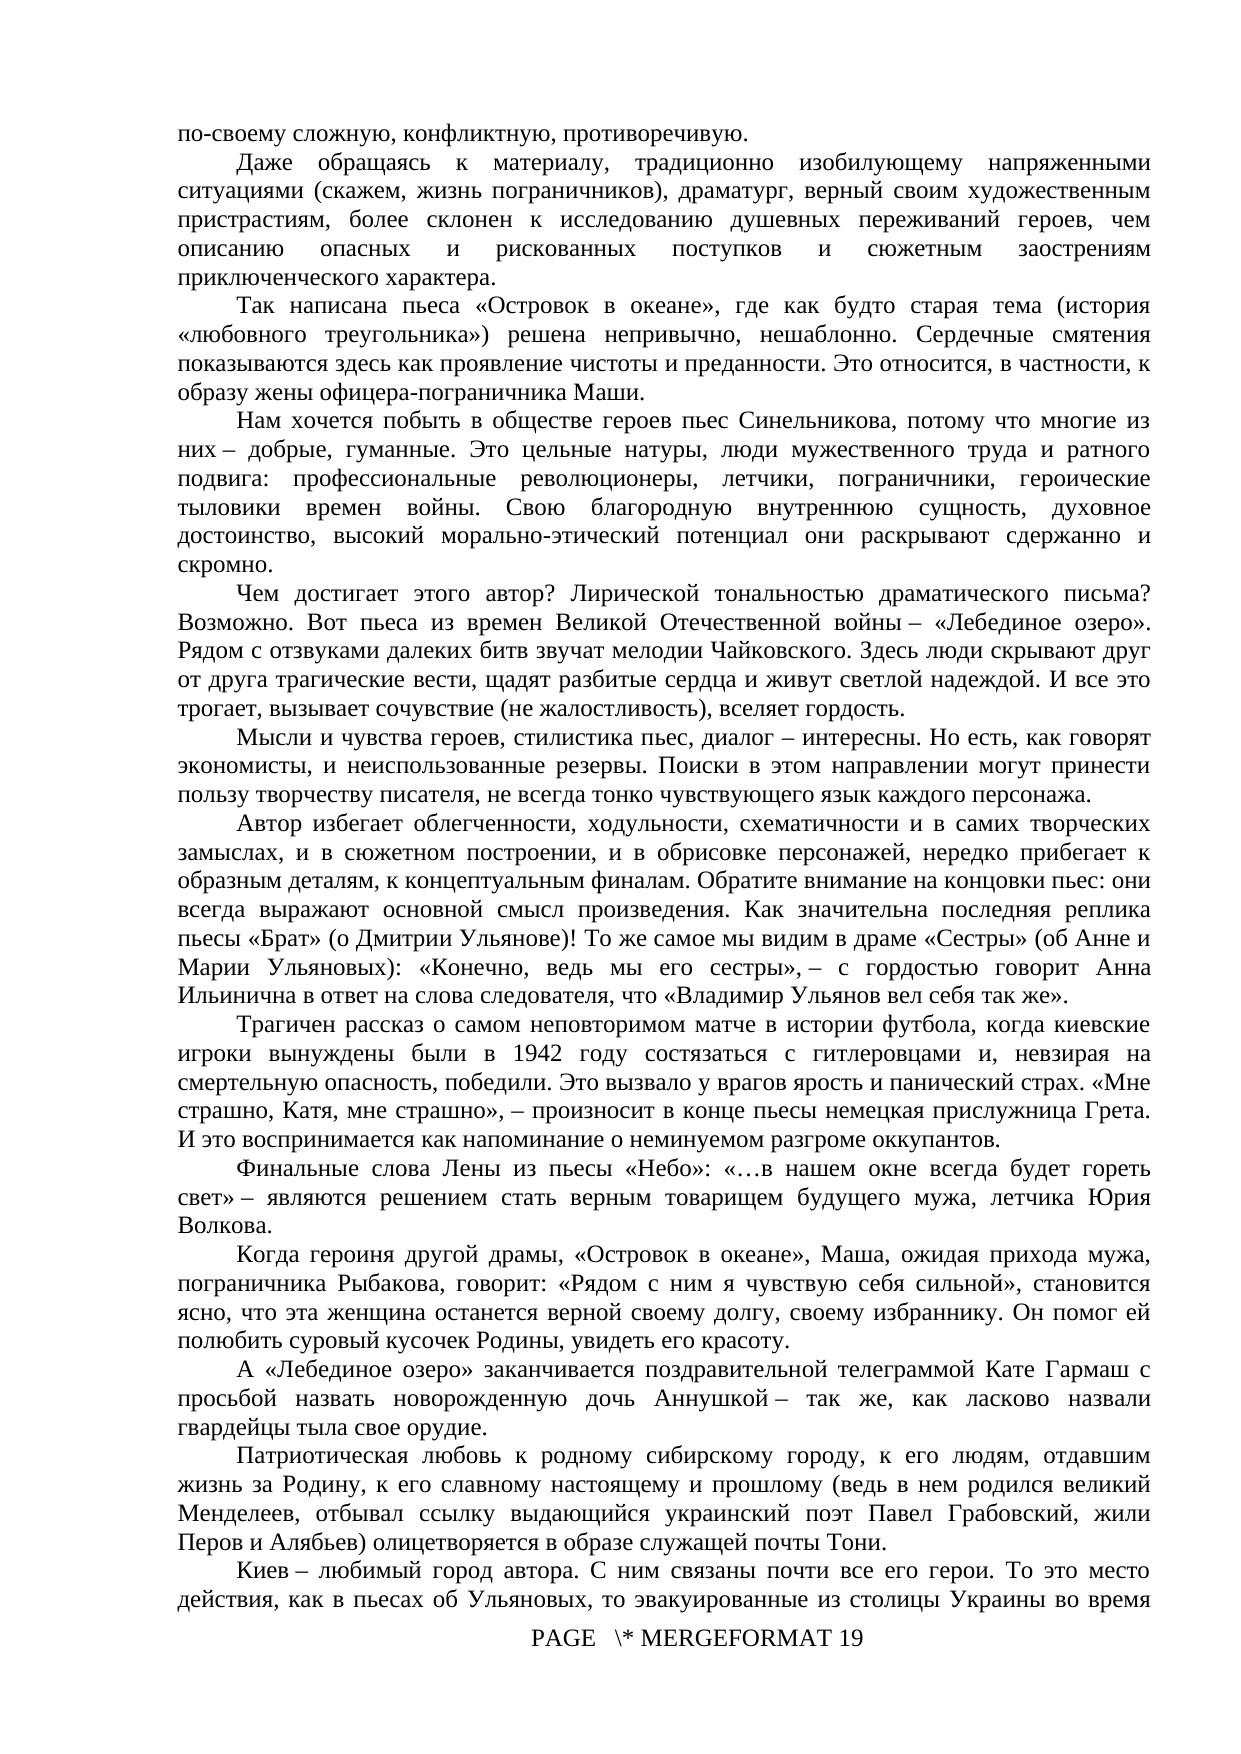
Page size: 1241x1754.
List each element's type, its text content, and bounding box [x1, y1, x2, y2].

text Патриотическая любовь к родному сибирскому городу, к его людям, отдавшим жизнь за Родину, к его славному настоящему и прошлому (ведь в нем родился великий Менделеев, отбывал ссылку выдающийся украинский поэт Павел Грабовский, жили Перов и Алябьев) олицетворяется в образе служащей почты Тони. [177, 1441, 1152, 1556]
text Мысли и чувства героев, стилистика пьес, диалог – интересны. Но есть, как говорят экономисты, и неиспользованные резервы. Поиски в этом направлении могут принести пользу творчеству писателя, не всегда тонко чувствующего язык каждого персонажа. [177, 722, 1152, 808]
text Автор избегает облегченности, ходульности, схематичности и в самих творческих замыслах, и в сюжетном построении, и в обрисовке персонажей, нередко прибегает к образным деталям, к концептуальным финалам. Обратите внимание на концовки пьес: они всегда выражают основной смысл произведения. Как значительна последняя реплика пьесы «Брат» (о Дмитрии Ульянове)! То же самое мы видим в драме «Сестры» (об Анне и Марии Ульяновых): «Конечно, ведь мы его сестры», – с гордостью говорит Анна Ильинична в ответ на слова следователя, что «Владимир Ульянов вел себя так же». [177, 808, 1152, 1009]
text Даже обращаясь к материалу, традиционно изобилующему напряженными ситуациями (скажем, жизнь пограничников), драматург, верный своим художественным пристрастиям, более склонен к исследованию душевных переживаний героев, чем описанию опасных и рискованных поступков и сюжетным заострениям приключенческого характера. [177, 147, 1152, 291]
text Так написана пьеса «Островок в океане», где как будто старая тема (история «любовного треугольника») решена непривычно, нешаблонно. Сердечные смятения показываются здесь как проявление чистоты и преданности. Это относится, в частности, к образу жены офицера-пограничника Маши. [177, 291, 1152, 406]
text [177, 118, 1152, 147]
text Чем достигает этого автор? Лирической тональностью драматического письма? Возможно. Вот пьеса из времен Великой Отечественной войны – «Лебединое озеро». Рядом с отзвуками далеких битв звучат мелодии Чайковского. Здесь люди скрывают друг от друга трагические вести, щадят разбитые сердца и живут светлой надеждой. И все это трогает, вызывает сочувствие (не жалостливость), вселяет гордость. [177, 578, 1152, 722]
text Финальные слова Лены из пьесы «Небо»: «…в нашем окне всегда будет гореть свет» – являются решением стать верным товарищем будущего мужа, летчика Юрия Волкова. [177, 1153, 1152, 1239]
text Нам хочется побыть в обществе героев пьес Синельникова, потому что многие из них – добрые, гуманные. Это цельные натуры, люди мужественного труда и ратного подвига: профессиональные революционеры, летчики, пограничники, героические тыловики времен войны. Свою благородную внутреннюю сущность, духовное достоинство, высокий морально-этический потенциал они раскрывают сдержанно и скромно. [177, 406, 1152, 578]
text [177, 1556, 1152, 1613]
text А «Лебединое озеро» заканчивается поздравительной телеграммой Кате Гармаш с просьбой назвать новорожденную дочь Аннушкой – так же, как ласково назвали гвардейцы тыла свое орудие. [177, 1354, 1152, 1441]
text Трагичен рассказ о самом неповторимом матче в истории футбола, когда киевские игроки вынуждены были в 1942 году состязаться с гитлеровцами и, невзирая на смертельную опасность, победили. Это вызвало у врагов ярость и панический страх. «Мне страшно, Катя, мне страшно», – произносит в конце пьесы немецкая прислужница Грета. И это воспринимается как напоминание о неминуемом разгроме оккупантов. [177, 1009, 1152, 1153]
text Когда героиня другой драмы, «Островок в океане», Маша, ожидая прихода мужа, пограничника Рыбакова, говорит: «Рядом с ним я чувствую себя сильной», становится ясно, что эта женщина останется верной своему долгу, своему избраннику. Он помог ей полюбить суровый кусочек Родины, увидеть его красоту. [177, 1239, 1152, 1354]
